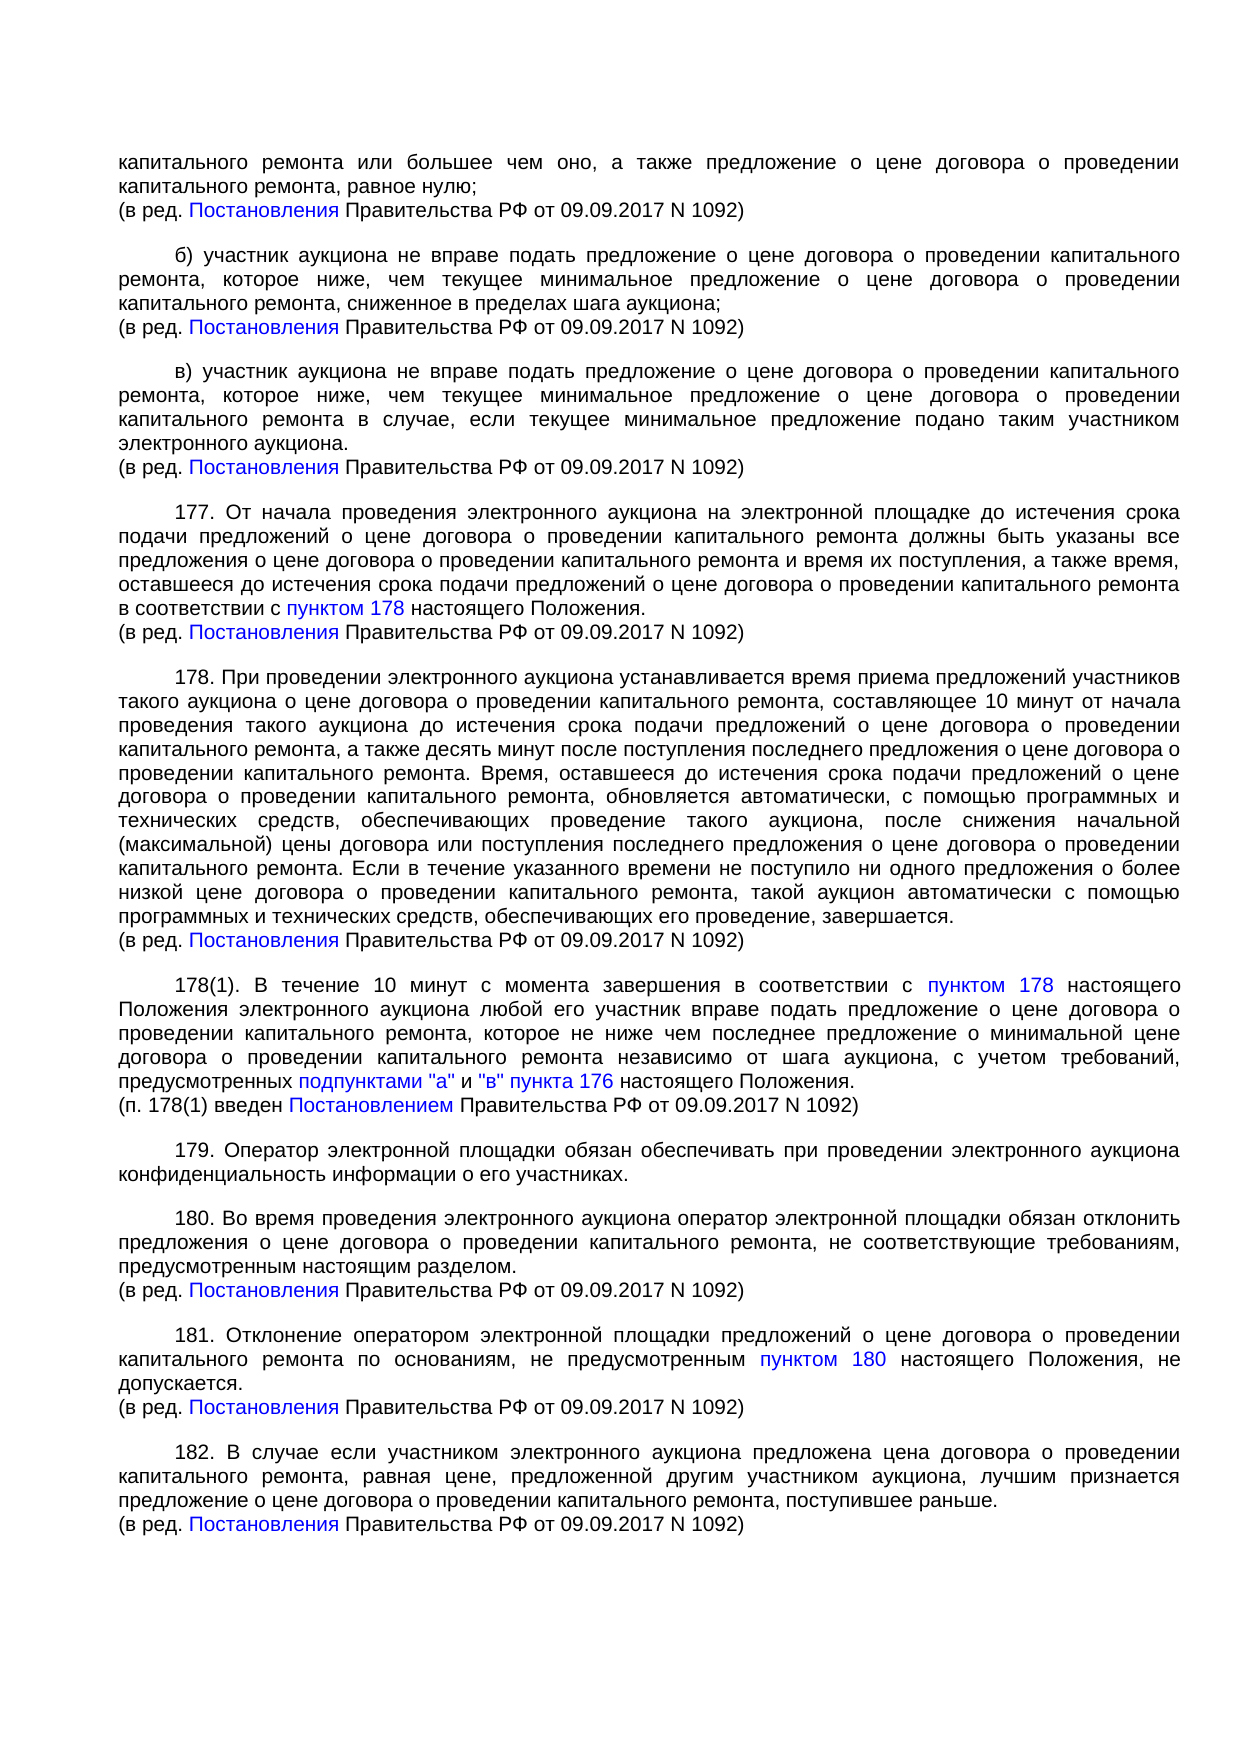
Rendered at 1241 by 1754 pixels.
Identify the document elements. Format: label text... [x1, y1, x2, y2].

text (в ред. Постановления Правительства РФ от 09.09.2017 N 1092) [118, 1278, 1181, 1302]
text 178(1). В течение 10 минут с момента завершения в соответствии с пунктом 178 настоящего Положения электронного аукциона любой его участник вправе подать предложение о цене договора о проведении капитального ремонта, которое не ниже чем последнее предложение о минимальной цене договора о проведении капитального ремонта независимо от шага аукциона, с учетом требований, предусмотренных подпунктами "а" и "в" пункта 176 настоящего Положения. [118, 973, 1181, 1093]
text (в ред. Постановления Правительства РФ от 09.09.2017 N 1092) [118, 198, 1181, 222]
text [118, 150, 1181, 198]
text 180. Во время проведения электронного аукциона оператор электронной площадки обязан отклонить предложения о цене договора о проведении капитального ремонта, не соответствующие требованиям, предусмотренным настоящим разделом. [118, 1206, 1181, 1278]
text 179. Оператор электронной площадки обязан обеспечивать при проведении электронного аукциона конфиденциальность информации о его участниках. [118, 1137, 1181, 1185]
text б) участник аукциона не вправе подать предложение о цене договора о проведении капитального ремонта, которое ниже, чем текущее минимальное предложение о цене договора о проведении капитального ремонта, сниженное в пределах шага аукциона; [118, 243, 1181, 314]
text 178. При проведении электронного аукциона устанавливается время приема предложений участников такого аукциона о цене договора о проведении капитального ремонта, составляющее 10 минут от начала проведения такого аукциона до истечения срока подачи предложений о цене договора о проведении капитального ремонта, а также десять минут после поступления последнего предложения о цене договора о проведении капитального ремонта. Время, оставшееся до истечения срока подачи предложений о цене договора о проведении капитального ремонта, обновляется автоматически, с помощью программных и технических средств, обеспечивающих проведение такого аукциона, после снижения начальной (максимальной) цены договора или поступления последнего предложения о цене договора о проведении капитального ремонта. Если в течение указанного времени не поступило ни одного предложения о более низкой цене договора о проведении капитального ремонта, такой аукцион автоматически с помощью программных и технических средств, обеспечивающих его проведение, завершается. [118, 664, 1181, 928]
text 182. В случае если участником электронного аукциона предложена цена договора о проведении капитального ремонта, равная цене, предложенной другим участником аукциона, лучшим признается предложение о цене договора о проведении капитального ремонта, поступившее раньше. [118, 1439, 1181, 1511]
text (в ред. Постановления Правительства РФ от 09.09.2017 N 1092) [118, 1395, 1181, 1419]
text в) участник аукциона не вправе подать предложение о цене договора о проведении капитального ремонта, которое ниже, чем текущее минимальное предложение о цене договора о проведении капитального ремонта в случае, если текущее минимальное предложение подано таким участником электронного аукциона. [118, 359, 1181, 455]
text (в ред. Постановления Правительства РФ от 09.09.2017 N 1092) [118, 620, 1181, 644]
text 181. Отклонение оператором электронной площадки предложений о цене договора о проведении капитального ремонта по основаниям, не предусмотренным пунктом 180 настоящего Положения, не допускается. [118, 1323, 1181, 1395]
text 177. От начала проведения электронного аукциона на электронной площадке до истечения срока подачи предложений о цене договора о проведении капитального ремонта должны быть указаны все предложения о цене договора о проведении капитального ремонта и время их поступления, а также время, оставшееся до истечения срока подачи предложений о цене договора о проведении капитального ремонта в соответствии с пунктом 178 настоящего Положения. [118, 500, 1181, 620]
text (в ред. Постановления Правительства РФ от 09.09.2017 N 1092) [118, 1511, 1181, 1535]
text (в ред. Постановления Правительства РФ от 09.09.2017 N 1092) [118, 314, 1181, 338]
text (п. 178(1) введен Постановлением Правительства РФ от 09.09.2017 N 1092) [118, 1093, 1181, 1117]
text (в ред. Постановления Правительства РФ от 09.09.2017 N 1092) [118, 455, 1181, 479]
text (в ред. Постановления Правительства РФ от 09.09.2017 N 1092) [118, 928, 1181, 952]
